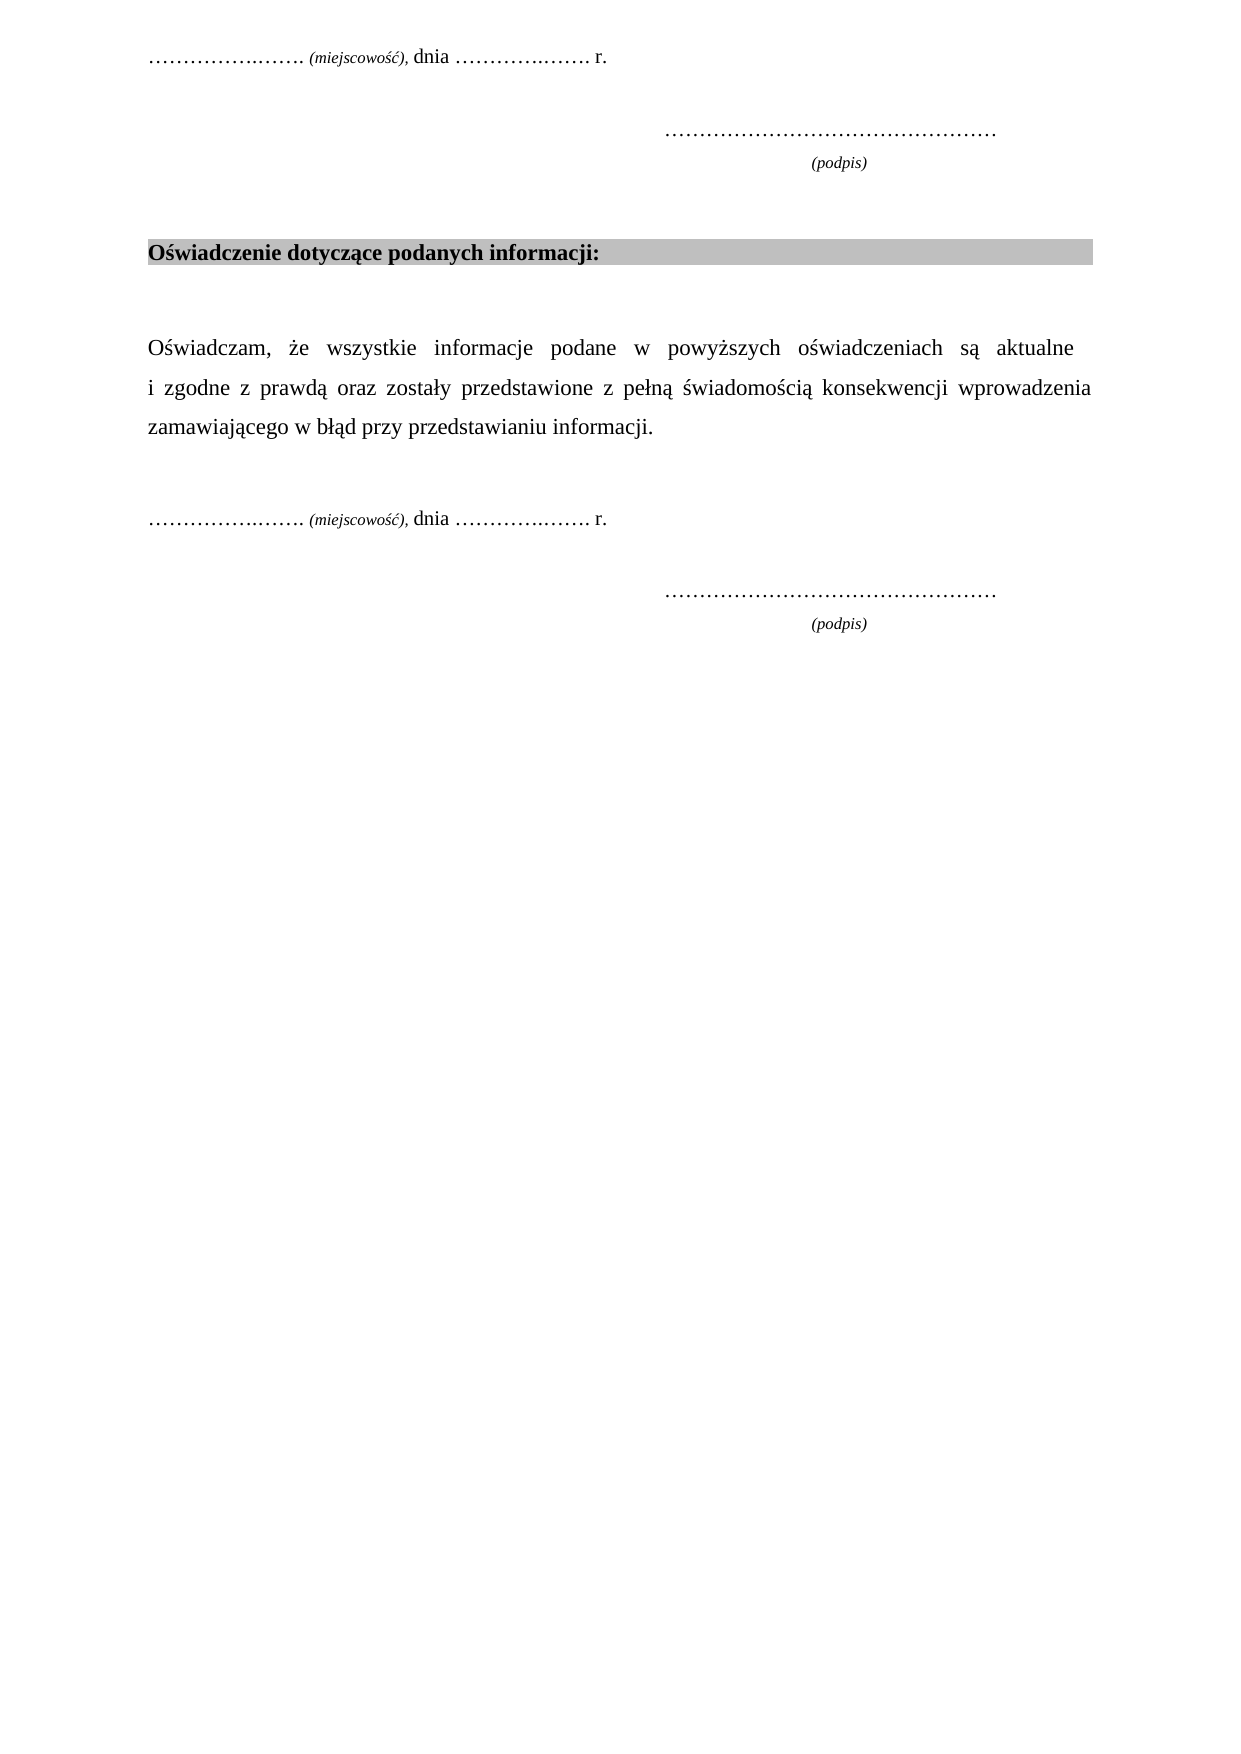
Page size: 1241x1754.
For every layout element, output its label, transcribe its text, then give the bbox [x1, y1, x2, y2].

text (podpis) [738, 614, 1093, 633]
text Oświadczam, że wszystkie informacje podane w powyższych oświadczeniach są aktualne i zgodne z prawdą oraz zostały przedstawione z pełną świadomością konsekwencji wprowadzenia zamawiającego w błąd przy przedstawianiu informacji. [148, 334, 1093, 440]
text (podpis) [738, 152, 1093, 172]
text Oświadczenie dotyczące podanych informacji: [148, 239, 1093, 265]
text …………….……. (miejscowość), dnia ………….……. r. [148, 44, 1093, 68]
text ………………………………………… [148, 578, 1093, 602]
text …………….……. (miejscowość), dnia ………….……. r. [148, 506, 1093, 529]
text ………………………………………… [148, 116, 1093, 141]
